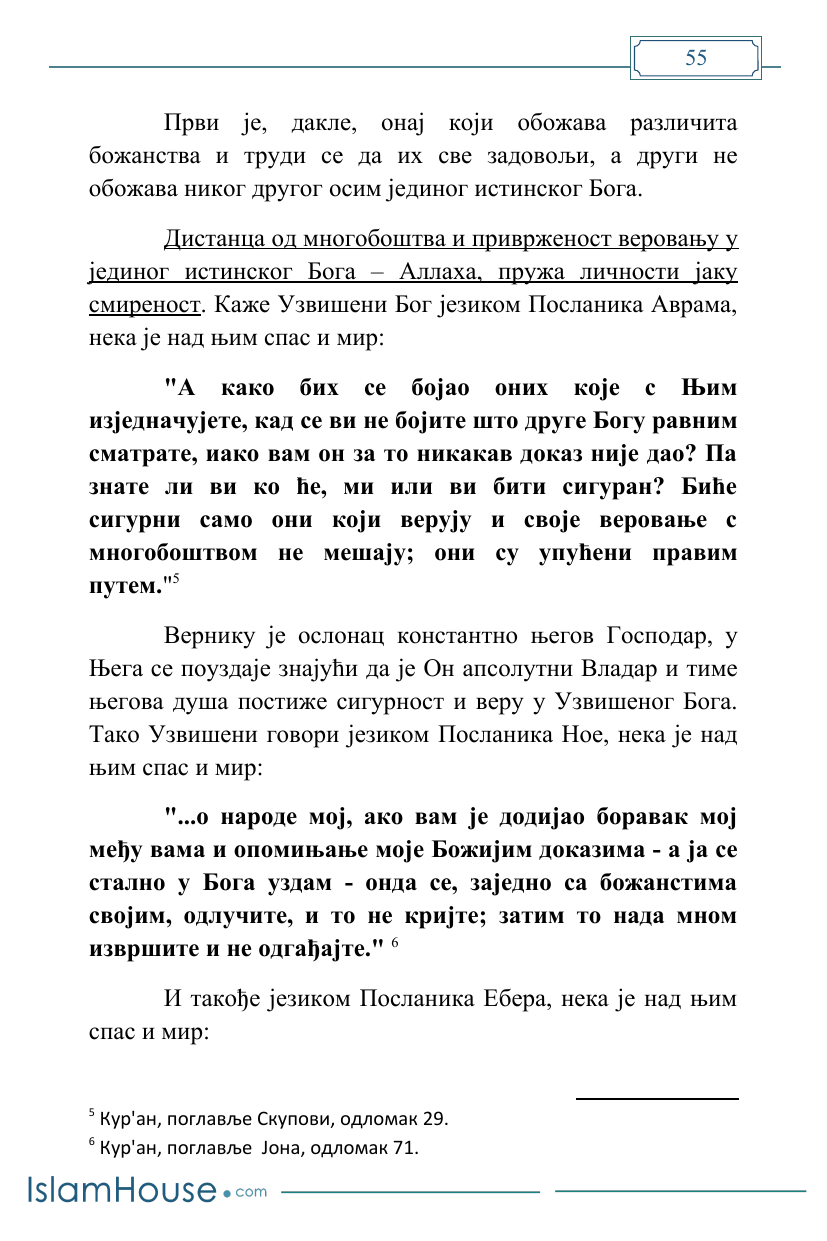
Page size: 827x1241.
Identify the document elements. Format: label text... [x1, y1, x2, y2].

text "А како бих се бојао оних које с Њим изједначујете, кад се ви не бојите што друге Богу равним сматрате, иако вам он за то никакав доказ није дао? Па знате ли ви ко ће, ми или ви бити сигуран? Биће сигурни само они који верују и своје веровање с многобоштвом не мешају; они су упућени правим путем." [89, 372, 738, 599]
picture [548, 1170, 807, 1208]
picture [20, 1171, 541, 1209]
text И такође језиком Посланика Ебера, нека је над њим спас и мир: [89, 983, 738, 1045]
text Дистанца од многобоштва и приврженост веровању у јединог истинског Бога – Аллаха, пружа личности јаку смиреност. Каже Узвишени Бог језиком Посланика Аврама, нека је над њим спас и мир: [89, 223, 738, 281]
text Дистанца од многобоштва и приврженост веровању у јединог истинског Бога – Аллаха, пружа личности јаку смиреност. Каже Узвишени Бог језиком Посланика Аврама, нека је над њим спас и мир: [89, 283, 738, 351]
text Вернику је ослонац константно његов Господар, у Њега се поуздаје знајући да је Он апсолутни Владар и тиме његова душа постиже сигурност и веру у Узвишеног Бога. Тако Узвишени говори језиком Посланика Ное, нека је над њим спас и мир: [89, 620, 738, 781]
text Први је, дакле, онај који обожава различита божанства и труди се да их све задовољи, а други не обожава никог другог осим јединог истинског Бога. [89, 107, 738, 202]
text "...о народе мој, ако вам је додијао боравак мој међу вама и опомињање моје Божијим доказима - а ја се стално у Бога уздам - онда се, заједно са божанстима својим, одлучите, и то не кријте; затим то нада мном извршите и не одгађајте." [89, 801, 738, 962]
